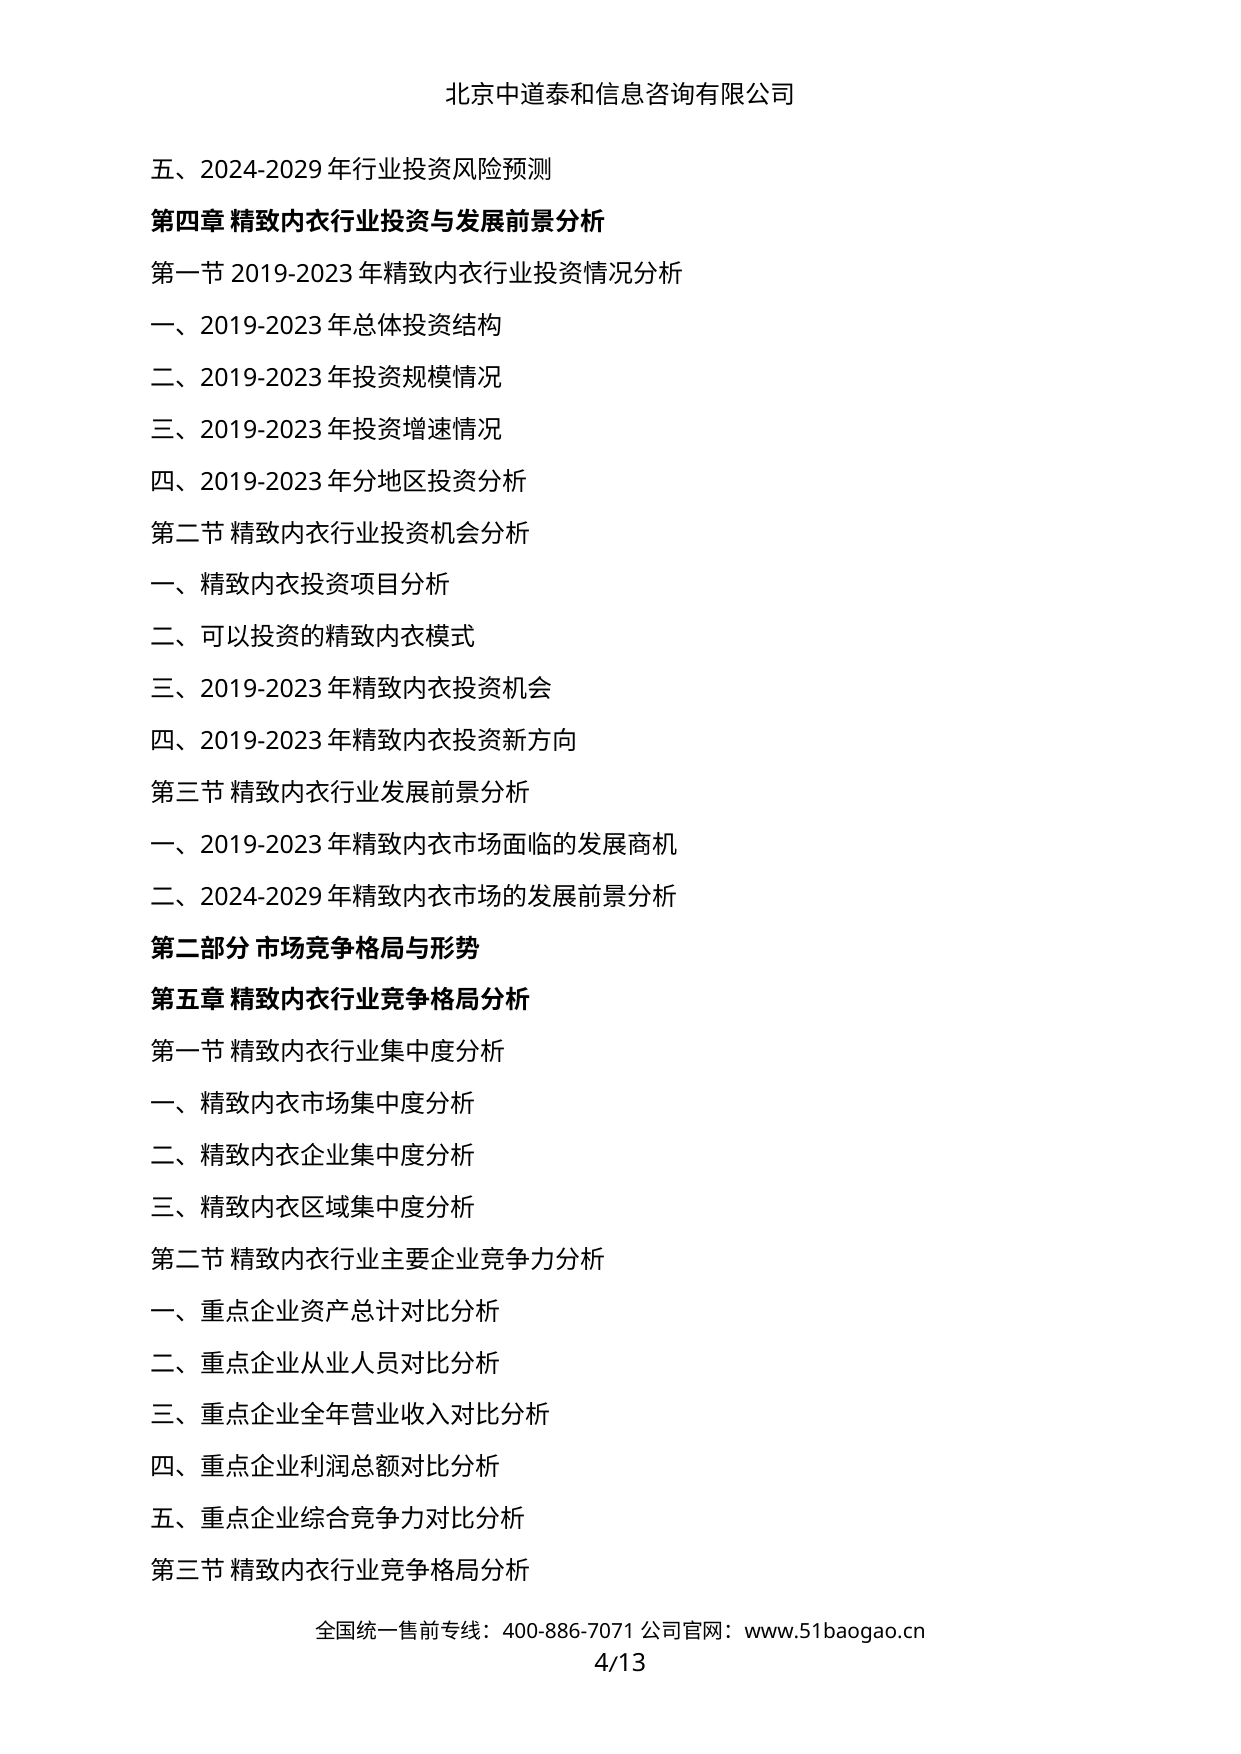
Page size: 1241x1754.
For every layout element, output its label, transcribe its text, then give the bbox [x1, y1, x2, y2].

text 二、2024-2029年精致内衣市场的发展前景分析 [150, 876, 1090, 912]
text 第四章 精致内衣行业投资与发展前景分析 [150, 202, 1090, 238]
text 第二节 精致内衣行业主要企业竞争力分析 [150, 1239, 1090, 1276]
text 五、2024-2029年行业投资风险预测 [150, 150, 1090, 186]
text 三、2019-2023年精致内衣投资机会 [150, 669, 1090, 705]
text 二、精致内衣企业集中度分析 [150, 1136, 1090, 1172]
text 四、2019-2023年精致内衣投资新方向 [150, 721, 1090, 757]
text 三、2019-2023年投资增速情况 [150, 409, 1090, 446]
text 四、2019-2023年分地区投资分析 [150, 461, 1090, 497]
text 第五章 精致内衣行业竞争格局分析 [150, 980, 1090, 1016]
text 第二部分 市场竞争格局与形势 [150, 928, 1090, 964]
text 二、2019-2023年投资规模情况 [150, 357, 1090, 394]
text 一、2019-2023年精致内衣市场面临的发展商机 [150, 824, 1090, 861]
text 第三节 精致内衣行业竞争格局分析 [150, 1551, 1090, 1587]
text 二、重点企业从业人员对比分析 [150, 1343, 1090, 1379]
text 第一节 精致内衣行业集中度分析 [150, 1032, 1090, 1068]
text 五、重点企业综合竞争力对比分析 [150, 1499, 1090, 1535]
text 第三节 精致内衣行业发展前景分析 [150, 772, 1090, 809]
text 三、重点企业全年营业收入对比分析 [150, 1395, 1090, 1431]
text 二、可以投资的精致内衣模式 [150, 617, 1090, 653]
text 一、重点企业资产总计对比分析 [150, 1291, 1090, 1327]
text 四、重点企业利润总额对比分析 [150, 1447, 1090, 1483]
text 一、精致内衣投资项目分析 [150, 565, 1090, 601]
text 第二节 精致内衣行业投资机会分析 [150, 513, 1090, 549]
text 第一节 2019-2023年精致内衣行业投资情况分析 [150, 254, 1090, 290]
text 一、精致内衣市场集中度分析 [150, 1084, 1090, 1120]
text 一、2019-2023年总体投资结构 [150, 306, 1090, 342]
text 三、精致内衣区域集中度分析 [150, 1187, 1090, 1224]
